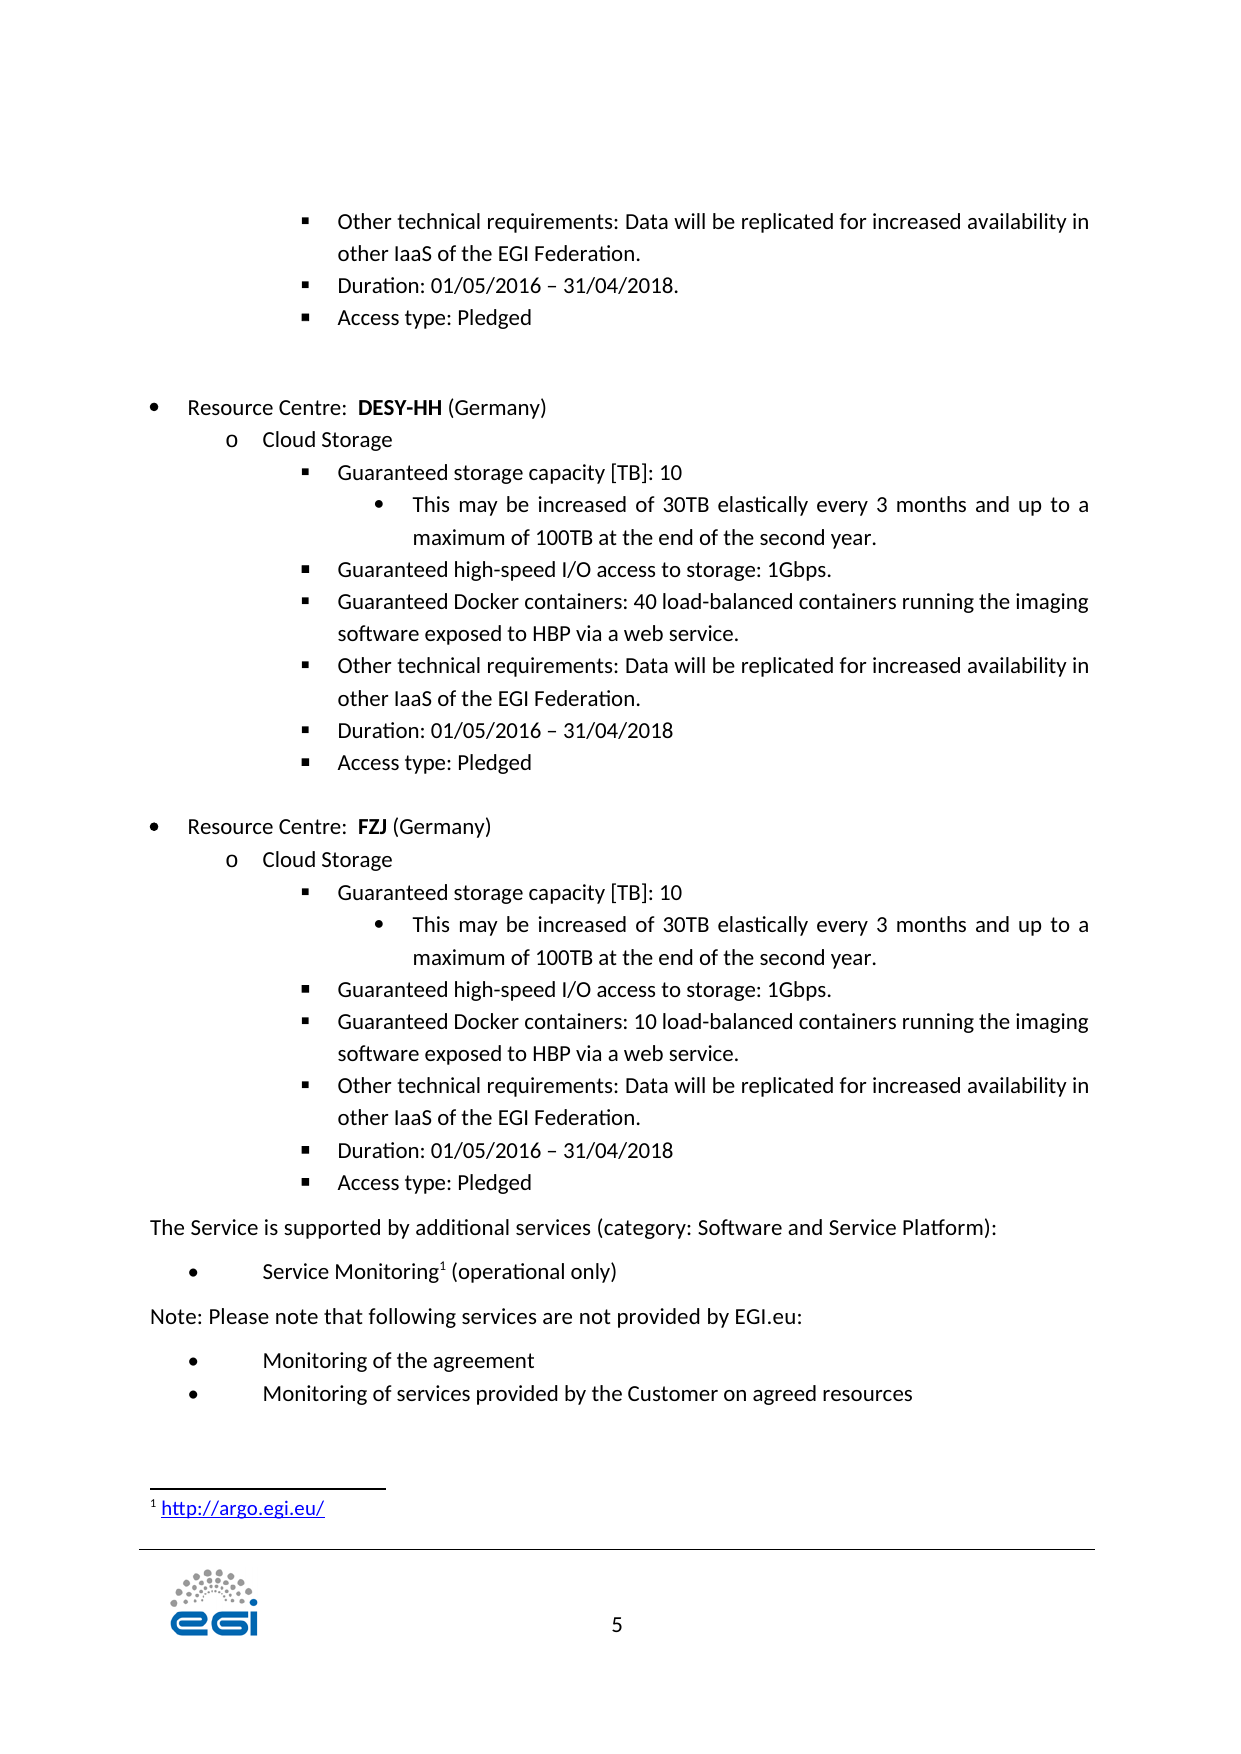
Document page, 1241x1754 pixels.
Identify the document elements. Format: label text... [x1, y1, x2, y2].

list Duration: 01/05/2016 – 31/04/2018 [300, 1136, 1090, 1164]
list Monitoring of services provided by the Customer on agreed resources [187, 1379, 1090, 1407]
list Other technical requirements: Data will be replicated for increased availability in other IaaS of the EGI Federation. [300, 652, 1090, 712]
list Monitoring of the agreement [187, 1347, 1090, 1375]
list Guaranteed high-speed I/O access to storage: 1Gbps. [300, 975, 1090, 1003]
list Access type: Pledged [300, 1168, 1090, 1196]
picture [150, 1567, 276, 1638]
list Guaranteed Docker containers: 10 load-balanced containers running the imaging software exposed to HBP via a web service. [300, 1007, 1090, 1067]
list Guaranteed storage capacity [TB]: 10 [300, 878, 1090, 906]
list Cloud Storage [225, 425, 1090, 454]
list Access type: Pledged [300, 748, 1090, 776]
text The Service is supported by additional services (category: Software and Service Platform): [150, 1213, 1090, 1241]
list Other technical requirements: Data will be replicated for increased availability in other IaaS of the EGI Federation. [300, 207, 1090, 267]
list Resource Centre: FZJ (Germany) [150, 812, 1090, 841]
list Other technical requirements: Data will be replicated for increased availability in other IaaS of the EGI Federation. [300, 1071, 1090, 1132]
list Guaranteed Docker containers: 40 load-balanced containers running the imaging software exposed to HBP via a web service. [300, 587, 1090, 647]
list This may be increased of 30TB elastically every 3 months and up to a maximum of 100TB at the end of the second year. [375, 491, 1090, 551]
list Guaranteed storage capacity [TB]: 10 [300, 458, 1090, 486]
list Cloud Storage [225, 845, 1090, 874]
list Duration: 01/05/2016 – 31/04/2018 [300, 716, 1090, 744]
text Note: Please note that following services are not provided by EGI.eu: [150, 1302, 1090, 1330]
list Access type: Pledged [300, 303, 1090, 331]
list Guaranteed high-speed I/O access to storage: 1Gbps. [300, 555, 1090, 583]
list Service Monitoring (operational only) [187, 1257, 1090, 1285]
list Resource Centre: DESY-HH (Germany) [150, 393, 1090, 421]
list Duration: 01/05/2016 – 31/04/2018. [300, 271, 1090, 299]
list This may be increased of 30TB elastically every 3 months and up to a maximum of 100TB at the end of the second year. [375, 910, 1090, 971]
